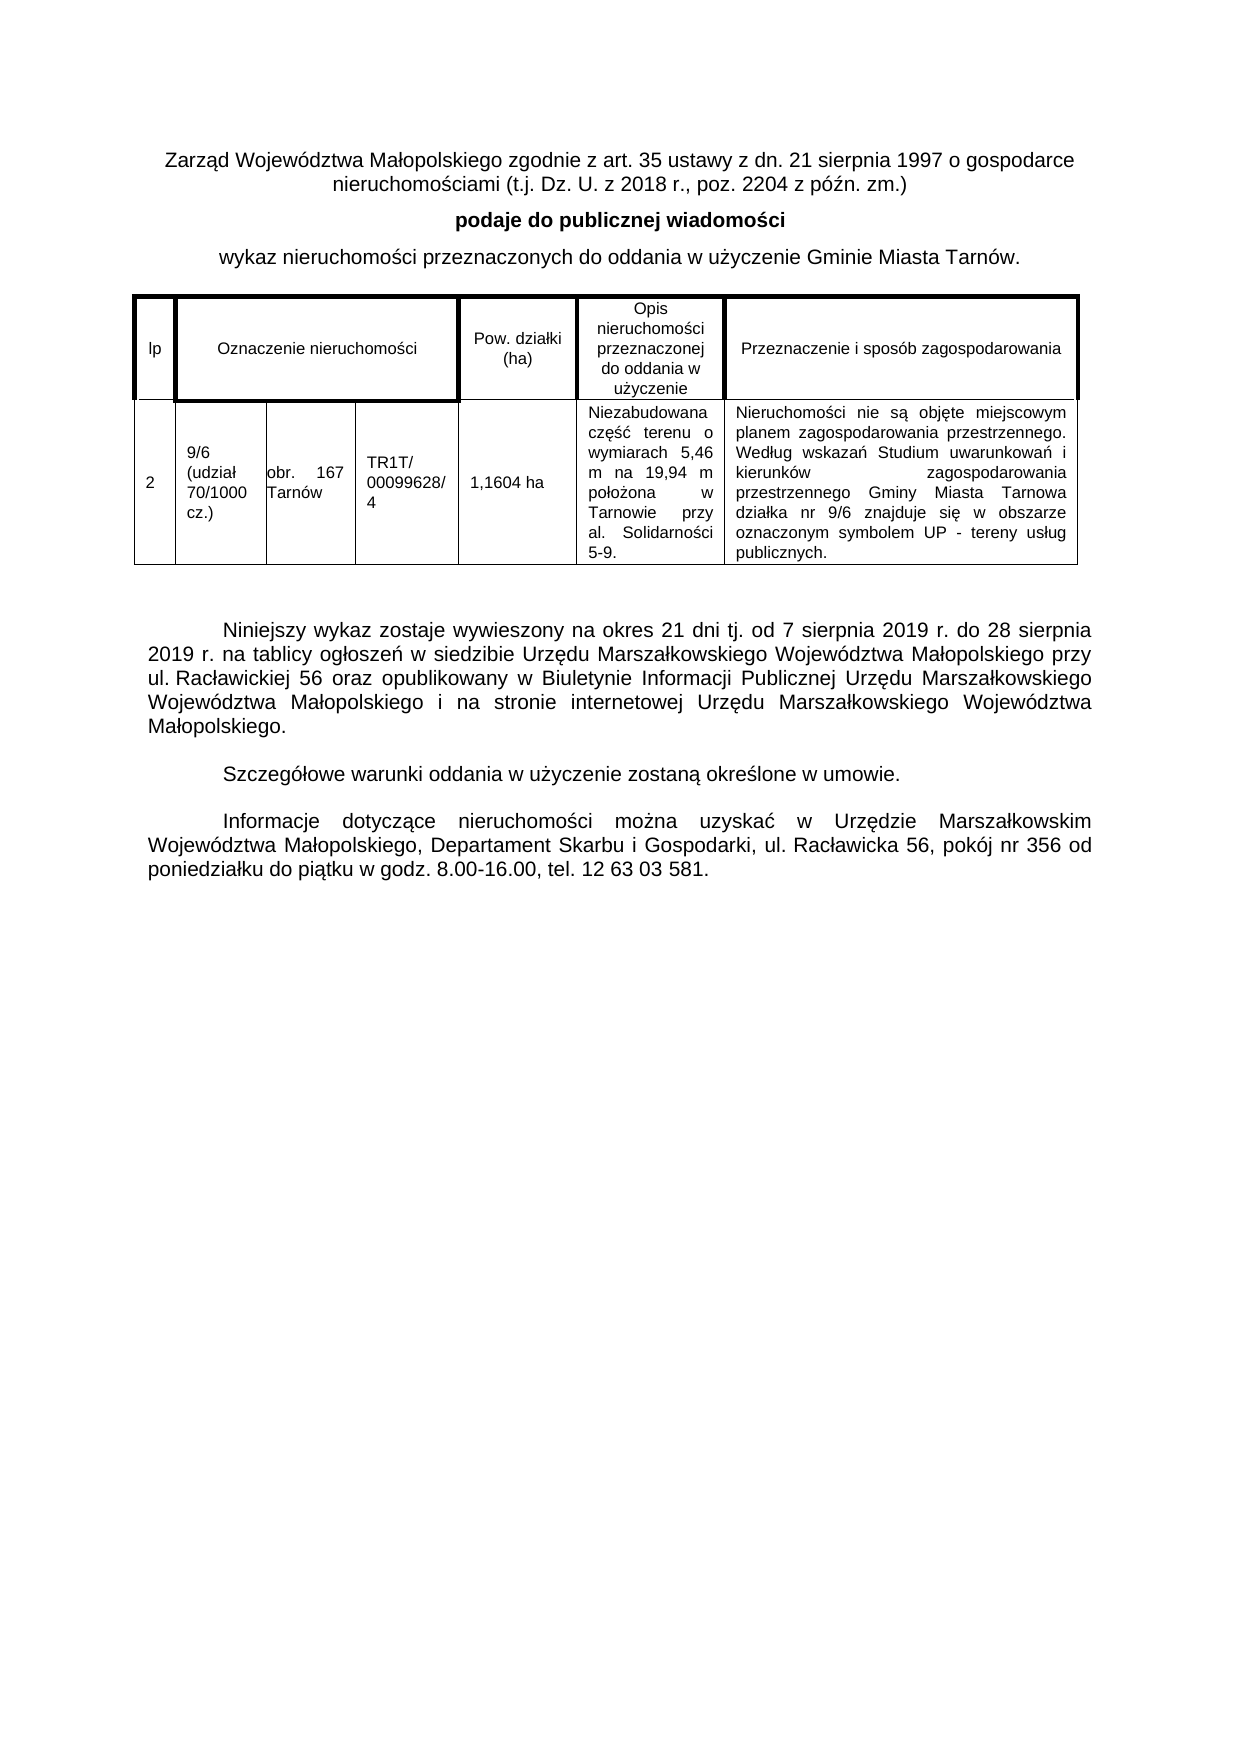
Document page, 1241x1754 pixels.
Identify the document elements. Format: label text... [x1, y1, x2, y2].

text Szczegółowe warunki oddania w użyczenie zostaną określone w umowie. [148, 761, 1093, 785]
text Zarząd Województwa Małopolskiego zgodnie z art. 35 ustawy z dn. 21 sierpnia 1997 o gospodarce nieruchomościami (t.j. Dz. U. z 2018 r., poz. 2204 z późn. zm.) [148, 148, 1093, 196]
table_header lp [137, 299, 173, 399]
text wykaz nieruchomości przeznaczonych do oddania w użyczenie Gminie Miasta Tarnów. [148, 244, 1093, 268]
table_header Pow. działki (ha) [461, 299, 575, 399]
table_header Opis nieruchomości przeznaczonej do oddania w użyczenie [579, 299, 722, 399]
table_cell 9/6 (udział 70/1000 cz.) [176, 403, 266, 563]
table_cell Niezabudowana część terenu o wymiarach 5,46 m na 19,94 m położona w Tarnowie przy al. Solidarności 5-9. [577, 400, 724, 563]
table_cell 2 [135, 399, 175, 563]
table_cell TR1T/00099628/4 [356, 403, 458, 563]
table_cell obr. 167 Tarnów [267, 403, 355, 563]
text Informacje dotyczące nieruchomości można uzyskać w Urzędzie Marszałkowskim Województwa Małopolskiego, Departament Skarbu i Gospodarki, ul. Racławicka 56, pokój nr 356 od poniedziałku do piątku w godz. 8.00-16.00, tel. 12 63 03 581. [148, 809, 1093, 881]
table_cell Nieruchomości nie są objęte miejscowym planem zagospodarowania przestrzennego. Według wskazań Studium uwarunkowań i kierunków zagospodarowania przestrzennego Gminy Miasta Tarnowa działka nr 9/6 znajduje się w obszarze oznaczonym symbolem UP - tereny usług publicznych. [725, 399, 1077, 563]
table_cell 1,1604 ha [459, 400, 576, 563]
table_header Przeznaczenie i sposób zagospodarowania [727, 299, 1076, 399]
text podaje do publicznej wiadomości [148, 208, 1093, 232]
table_header Oznaczenie nieruchomości [178, 299, 456, 399]
text Niniejszy wykaz zostaje wywieszony na okres 21 dni tj. od 7 sierpnia 2019 r. do 28 sierpnia 2019 r. na tablicy ogłoszeń w siedzibie Urzędu Marszałkowskiego Województwa Małopolskiego przy ul. Racławickiej 56 oraz opublikowany w Biuletynie Informacji Publicznej Urzędu Marszałkowskiego Województwa Małopolskiego i na stronie internetowej Urzędu Marszałkowskiego Województwa Małopolskiego. [148, 618, 1093, 737]
